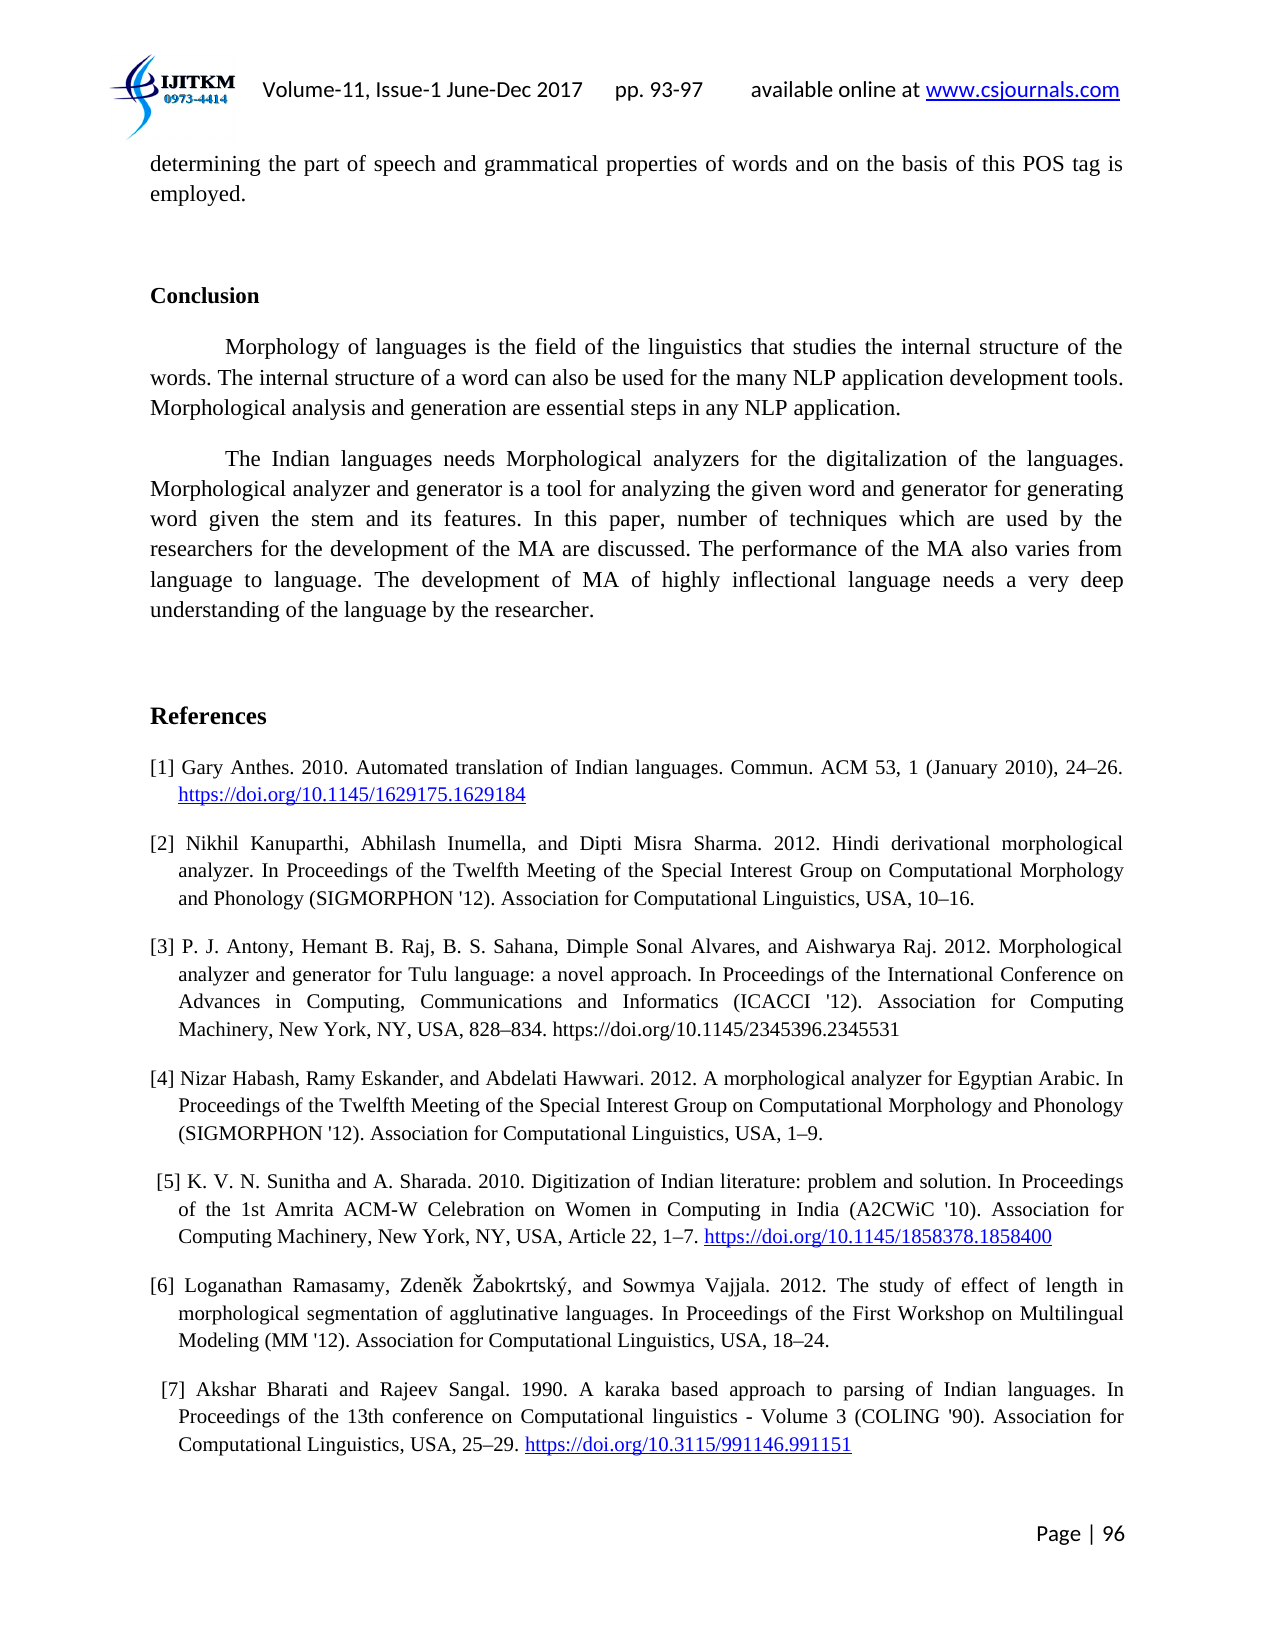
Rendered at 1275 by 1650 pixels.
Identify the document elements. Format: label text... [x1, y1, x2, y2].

text [4] Nizar Habash, Ramy Eskander, and Abdelati Hawwari. 2012. A morphological analyzer for Egyptian Arabic. In Proceedings of the Twelfth Meeting of the Special Interest Group on Computational Morphology and Phonology (SIGMORPHON '12). Association for Computational Linguistics, USA, 1–9. [150, 1066, 1125, 1145]
text The Indian languages needs Morphological analyzers for the digitalization of the languages. Morphological analyzer and generator is a tool for analyzing the given word and generator for generating word given the stem and its features. In this paper, number of techniques which are used by the researchers for the development of the MA are discussed. The performance of the MA also varies from language to language. The development of MA of highly inflectional language needs a very deep understanding of the language by the researcher. [150, 445, 1125, 622]
text Conclusion [150, 282, 1125, 309]
text [3] P. J. Antony, Hemant B. Raj, B. S. Sahana, Dimple Sonal Alvares, and Aishwarya Raj. 2012. Morphological analyzer and generator for Tulu language: a novel approach. In Proceedings of the International Conference on Advances in Computing, Communications and Informatics (ICACCI '12). Association for Computing Machinery, New York, NY, USA, 828–834. https://doi.org/10.1145/2345396.2345531 [150, 934, 1125, 1041]
text [2] Nikhil Kanuparthi, Abhilash Inumella, and Dipti Misra Sharma. 2012. Hindi derivational morphological analyzer. In Proceedings of the Twelfth Meeting of the Special Interest Group on Computational Morphology and Phonology (SIGMORPHON '12). Association for Computational Linguistics, USA, 10–16. [150, 831, 1125, 910]
text References [150, 701, 1125, 729]
text [1] Gary Anthes. 2010. Automated translation of Indian languages. Commun. ACM 53, 1 (January 2010), 24–26. https://doi.org/10.1145/1629175.1629184 [150, 754, 1125, 806]
text Morphology of languages is the field of the linguistics that studies the internal structure of the words. The internal structure of a word can also be used for the many NLP application development tools. Morphological analysis and generation are essential steps in any NLP application. [150, 333, 1125, 420]
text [150, 150, 1125, 207]
text [5] K. V. N. Sunitha and A. Sharada. 2010. Digitization of Indian literature: problem and solution. In Proceedings of the 1st Amrita ACM-W Celebration on Women in Computing in India (A2CWiC '10). Association for Computing Machinery, New York, NY, USA, Article 22, 1–7. https://doi.org/10.1145/1858378.1858400 [150, 1169, 1125, 1248]
text [6] Loganathan Ramasamy, Zdeněk Žabokrtský, and Sowmya Vajjala. 2012. The study of effect of length in morphological segmentation of agglutinative languages. In Proceedings of the First Workshop on Multilingual Modeling (MM '12). Association for Computational Linguistics, USA, 18–24. [150, 1273, 1125, 1352]
text [7] Akshar Bharati and Rajeev Sangal. 1990. A karaka based approach to parsing of Indian languages. In Proceedings of the 13th conference on Computational linguistics - Volume 3 (COLING '90). Association for Computational Linguistics, USA, 25–29. https://doi.org/10.3115/991146.991151 [150, 1376, 1125, 1456]
